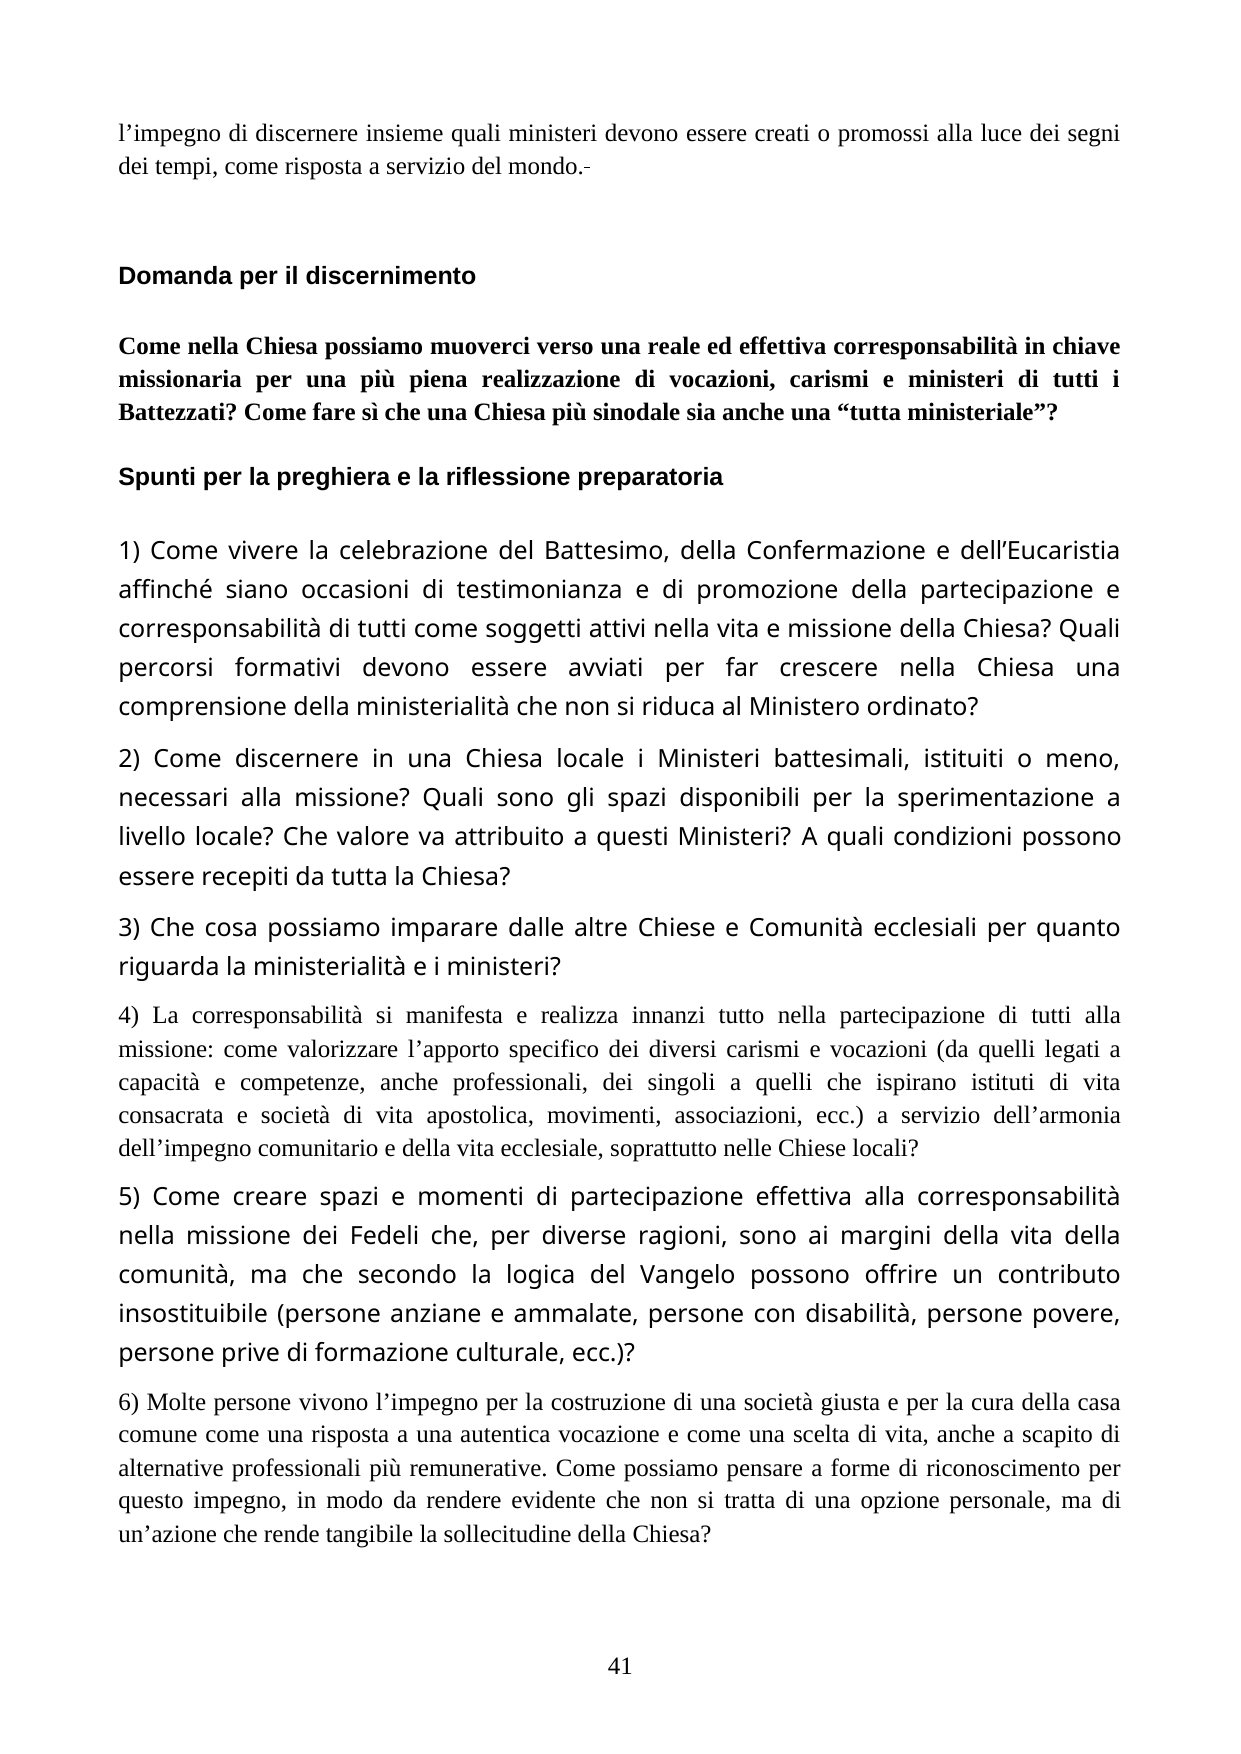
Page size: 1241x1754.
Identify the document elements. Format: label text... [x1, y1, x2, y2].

text 6) Molte persone vivono l’impegno per la costruzione di una società giusta e per la cura della casa comune come una risposta a una autentica vocazione e come una scelta di vita, anche a scapito di alternative professionali più remunerative. Come possiamo pensare a forme di riconoscimento per questo impegno, in modo da rendere evidente che non si tratta di una opzione personale, ma di un’azione che rende tangibile la sollecitudine della Chiesa? [118, 1387, 1122, 1547]
text Come nella Chiesa possiamo muoverci verso una reale ed effettiva corresponsabilità in chiave missionaria per una più piena realizzazione di vocazioni, carismi e ministeri di tutti i Battezzati? Come fare sì che una Chiesa più sinodale sia anche una “tutta ministeriale”? [118, 331, 1122, 426]
text 2) Come discernere in una Chiesa locale i Ministeri battesimali, istituiti o meno, necessari alla missione? Quali sono gli spazi disponibili per la sperimentazione a livello locale? Che valore va attribuito a questi Ministeri? A quali condizioni possono essere recepiti da tutta la Chiesa? [118, 741, 1122, 892]
text Spunti per la preghiera e la riflessione preparatoria [118, 462, 1122, 491]
text 1) Come vivere la celebrazione del Battesimo, della Confermazione e dell’Eucaristia affinché siano occasioni di testimonianza e di promozione della partecipazione e corresponsabilità di tutti come soggetti attivi nella vita e missione della Chiesa? Quali percorsi formativi devono essere avviati per far crescere nella Chiesa una comprensione della ministerialità che non si riduca al Ministero ordinato? [118, 532, 1122, 723]
text 5) Come creare spazi e momenti di partecipazione effettiva alla corresponsabilità nella missione dei Fedeli che, per diverse ragioni, sono ai margini della vita della comunità, ma che secondo la logica del Vangelo possono offrire un contributo insostituibile (persone anziane e ammalate, persone con disabilità, persone povere, persone prive di formazione culturale, ecc.)? [118, 1178, 1122, 1369]
text 4) La corresponsabilità si manifesta e realizza innanzi tutto nella partecipazione di tutti alla missione: come valorizzare l’apporto specifico dei diversi carismi e vocazioni (da quelli legati a capacità e competenze, anche professionali, dei singoli a quelli che ispirano istituti di vita consacrata e società di vita apostolica, movimenti, associazioni, ecc.) a servizio dell’armonia dell’impegno comunitario e della vita ecclesiale, soprattutto nelle Chiese locali? [118, 1001, 1122, 1161]
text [118, 118, 1122, 180]
text Domanda per il discernimento [118, 261, 1122, 290]
text 3) Che cosa possiamo imparare dalle altre Chiese e Comunità ecclesiali per quanto riguarda la ministerialità e i ministeri? [118, 910, 1122, 983]
